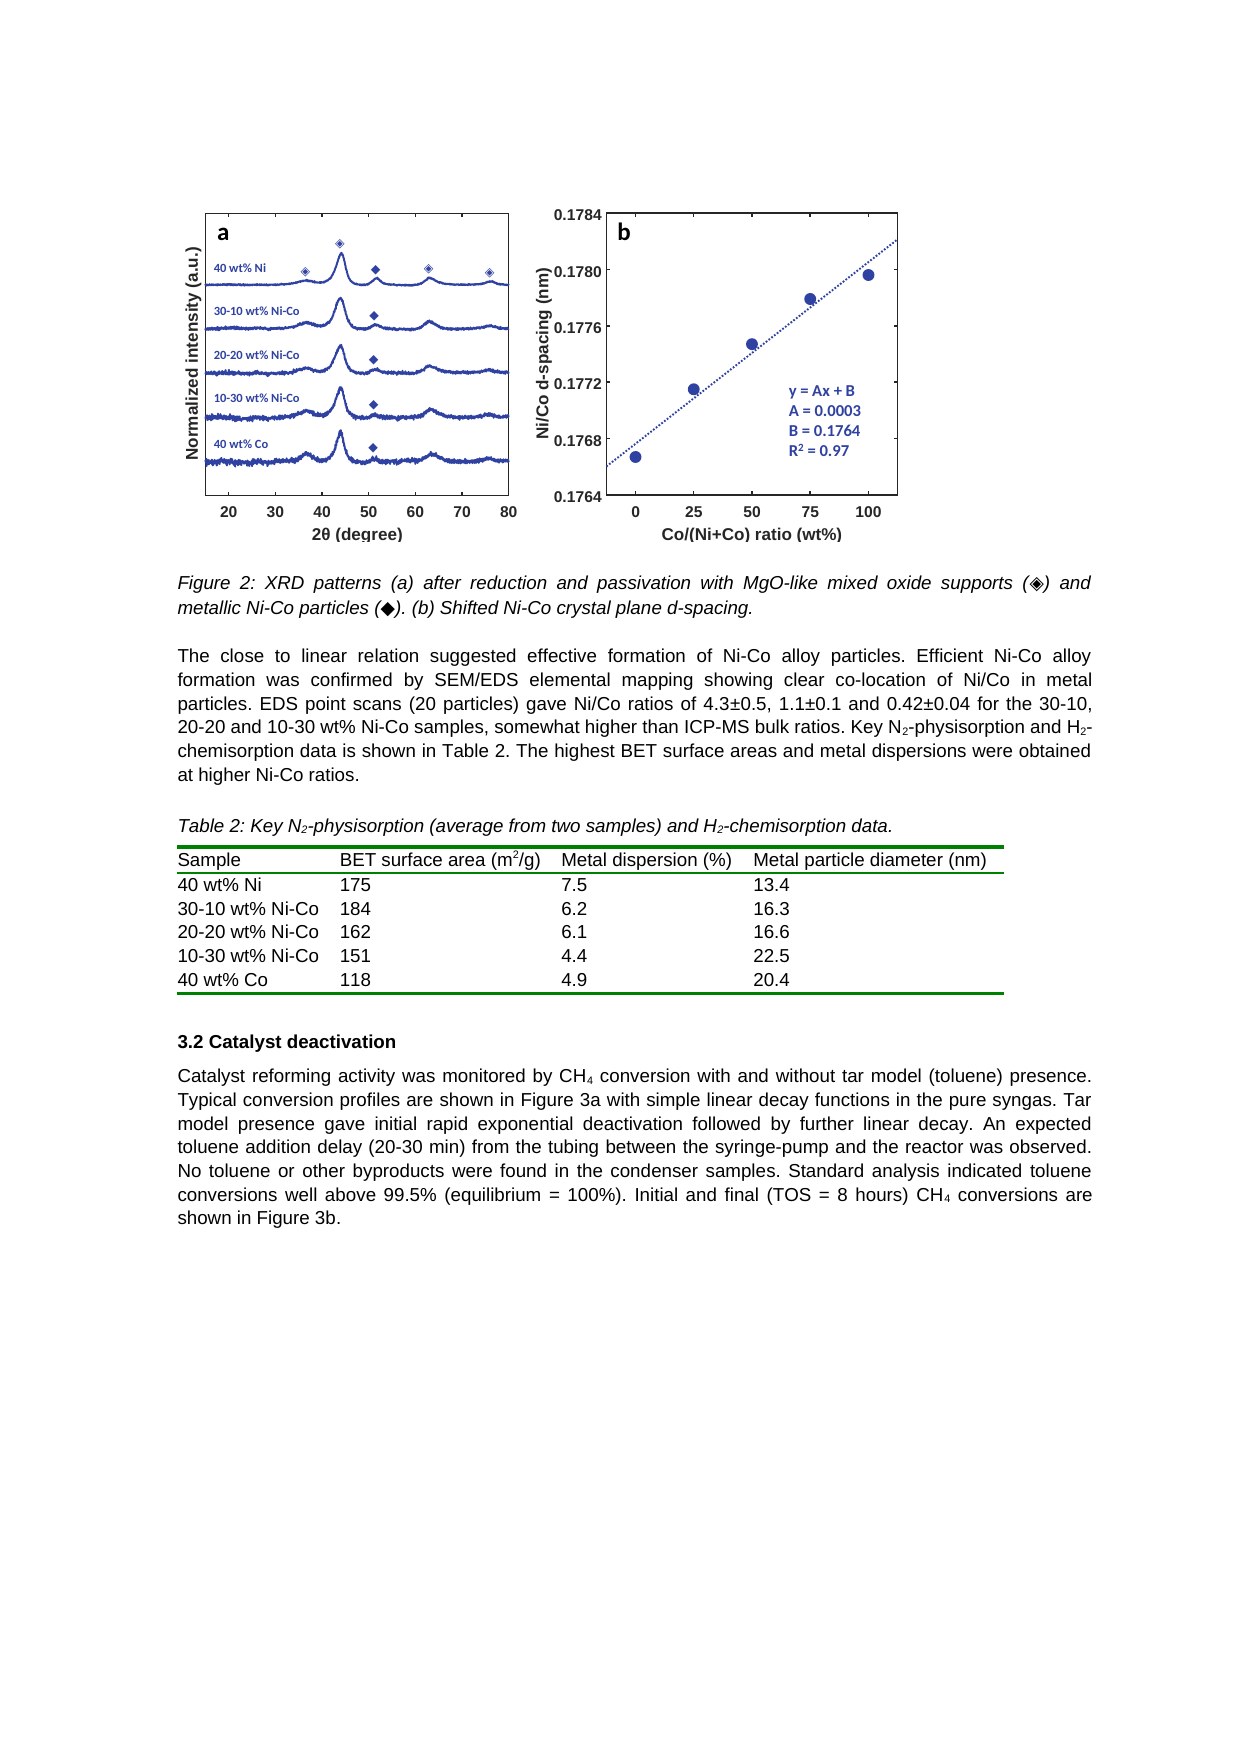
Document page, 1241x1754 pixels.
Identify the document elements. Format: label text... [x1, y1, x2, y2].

text Figure 2: XRD patterns (a) after reduction and passivation with MgO-like mixed oxide supports (◈) and metallic Ni-Co particles (◆). (b) Shifted Ni-Co crystal plane d-spacing. [177, 571, 1092, 618]
table_cell 22.5 [753, 945, 1004, 968]
table_cell 162 [340, 921, 561, 945]
table_header Metal dispersion (%) [561, 849, 753, 872]
table_cell 10-30 wt% Ni-Co [177, 945, 339, 968]
table_cell 20-20 wt% Ni-Co [177, 921, 339, 945]
table_cell 175 [340, 874, 561, 897]
text The close to linear relation suggested effective formation of Ni-Co alloy particles. Efficient Ni-Co alloy formation was confirmed by SEM/EDS elemental mapping showing clear co-location of Ni/Co in metal particles. EDS point scans (20 particles) gave Ni/Co ratios of 4.3±0.5, 1.1±0.1 and 0.42±0.04 for the 30-10, 20-20 and 10-30 wt% Ni-Co samples, somewhat higher than ICP-MS bulk ratios. Key N2-physisorption and H2-chemisorption data is shown in Table 2. The highest BET surface areas and metal dispersions were obtained at higher Ni-Co ratios. [177, 645, 1092, 785]
table_cell 118 [340, 968, 561, 992]
table_cell 6.1 [561, 921, 753, 945]
table_cell 4.4 [561, 945, 753, 968]
table_cell 16.6 [753, 921, 1004, 945]
table_cell 6.2 [561, 898, 753, 921]
table_cell 151 [340, 945, 561, 968]
title Table 2: Key N2-physisorption (average from two samples) and H2-chemisorption data. [177, 812, 1092, 837]
table_cell 7.5 [561, 874, 753, 897]
table_cell 40 wt% Co [177, 968, 339, 992]
table_cell 40 wt% Ni [177, 874, 339, 897]
table_cell 30-10 wt% Ni-Co [177, 898, 339, 921]
table_cell 20.4 [753, 968, 1004, 992]
table_header Metal particle diameter (nm) [753, 849, 1004, 872]
table_header Sample [177, 849, 339, 872]
table_header BET surface area (m2/g) [340, 849, 561, 872]
table_cell 16.3 [753, 898, 1004, 921]
table_cell 13.4 [753, 874, 1004, 897]
table_cell 184 [340, 898, 561, 921]
table_cell 4.9 [561, 968, 753, 992]
text Catalyst reforming activity was monitored by CH4 conversion with and without tar model (toluene) presence. Typical conversion profiles are shown in Figure 3a with simple linear decay functions in the pure syngas. Tar model presence gave initial rapid exponential deactivation followed by further linear decay. An expected toluene addition delay (20-30 min) from the tubing between the syringe-pump and the reactor was observed. No toluene or other byproducts were found in the condenser samples. Standard analysis indicated toluene conversions well above 99.5% (equilibrium = 100%). Initial and final (TOS = 8 hours) CH4 conversions are shown in Figure 3b. [177, 1065, 1092, 1229]
subtitle Catalyst deactivation [177, 1031, 1092, 1053]
